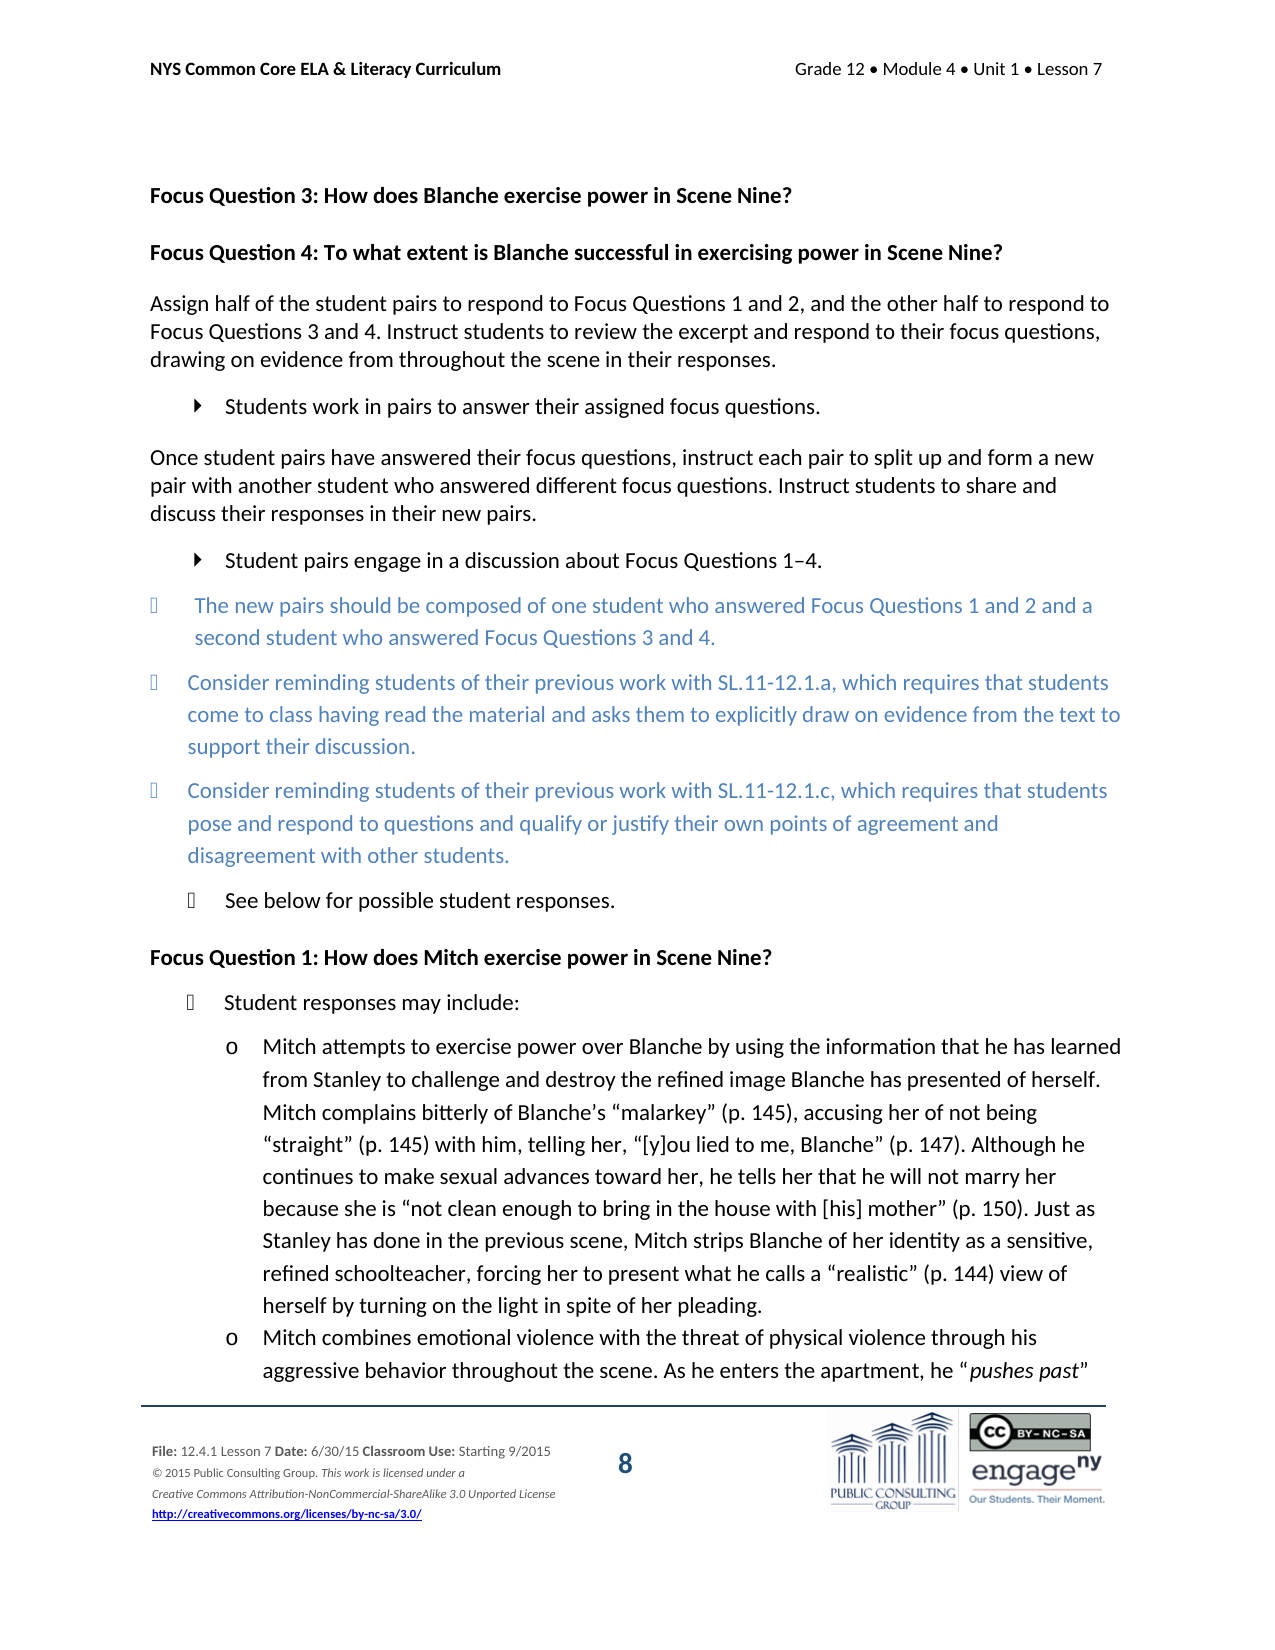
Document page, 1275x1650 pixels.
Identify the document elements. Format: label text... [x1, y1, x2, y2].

text See below for possible student responses. [187, 886, 1125, 914]
text Assign half of the student pairs to respond to Focus Questions 1 and 2, and the other half to respond to Focus Questions 3 and 4. Instruct students to review the excerpt and respond to their focus questions, drawing on evidence from throughout the scene in their responses. [150, 289, 1125, 373]
text Consider reminding students of their previous work with SL.11-12.1.c, which requires that students pose and respond to questions and qualify or justify their own points of agreement and disagreement with other students. [150, 777, 1125, 869]
list Student pairs engage in a discussion about Focus Questions 1–4. [187, 546, 1125, 574]
text The new pairs should be composed of one student who answered Focus Questions 1 and 2 and a second student who answered Focus Questions 3 and 4. [150, 591, 1125, 651]
text Once student pairs have answered their focus questions, instruct each pair to split up and form a new pair with another student who answered different focus questions. Instruct students to share and discuss their responses in their new pairs. [150, 443, 1125, 527]
text Student responses may include: [186, 988, 1125, 1016]
text Focus Question 1: How does Mitch exercise power in Scene Nine? [150, 943, 1125, 971]
text Focus Question 3: How does Blanche exercise power in Scene Nine? [150, 181, 1125, 209]
text Mitch attempts to exercise power over Blanche by using the information that he has learned from Stanley to challenge and destroy the refined image Blanche has presented of herself. Mitch complains bitterly of Blanche’s “malarkey” (p. 145), accusing her of not being “straight” (p. 145) with him, telling her, “[y]ou lied to me, Blanche” (p. 147). Although he continues to make sexual advances toward her, he tells her that he will not marry her because she is “not clean enough to bring in the house with [his] mother” (p. 150). Just as Stanley has done in the previous scene, Mitch strips Blanche of her identity as a sensitive, refined schoolteacher, forcing her to present what he calls a “realistic” (p. 144) view of herself by turning on the light in spite of her pleading. [225, 1032, 1125, 1319]
picture [826, 1408, 1106, 1513]
text Focus Question 4: To what extent is Blanche successful in exercising power in Scene Nine? [150, 238, 1125, 267]
list Students work in pairs to answer their assigned focus questions. [187, 392, 1125, 420]
text Consider reminding students of their previous work with SL.11-12.1.a, which requires that students come to class having read the material and asks them to explicitly draw on evidence from the text to support their discussion. [150, 668, 1125, 760]
